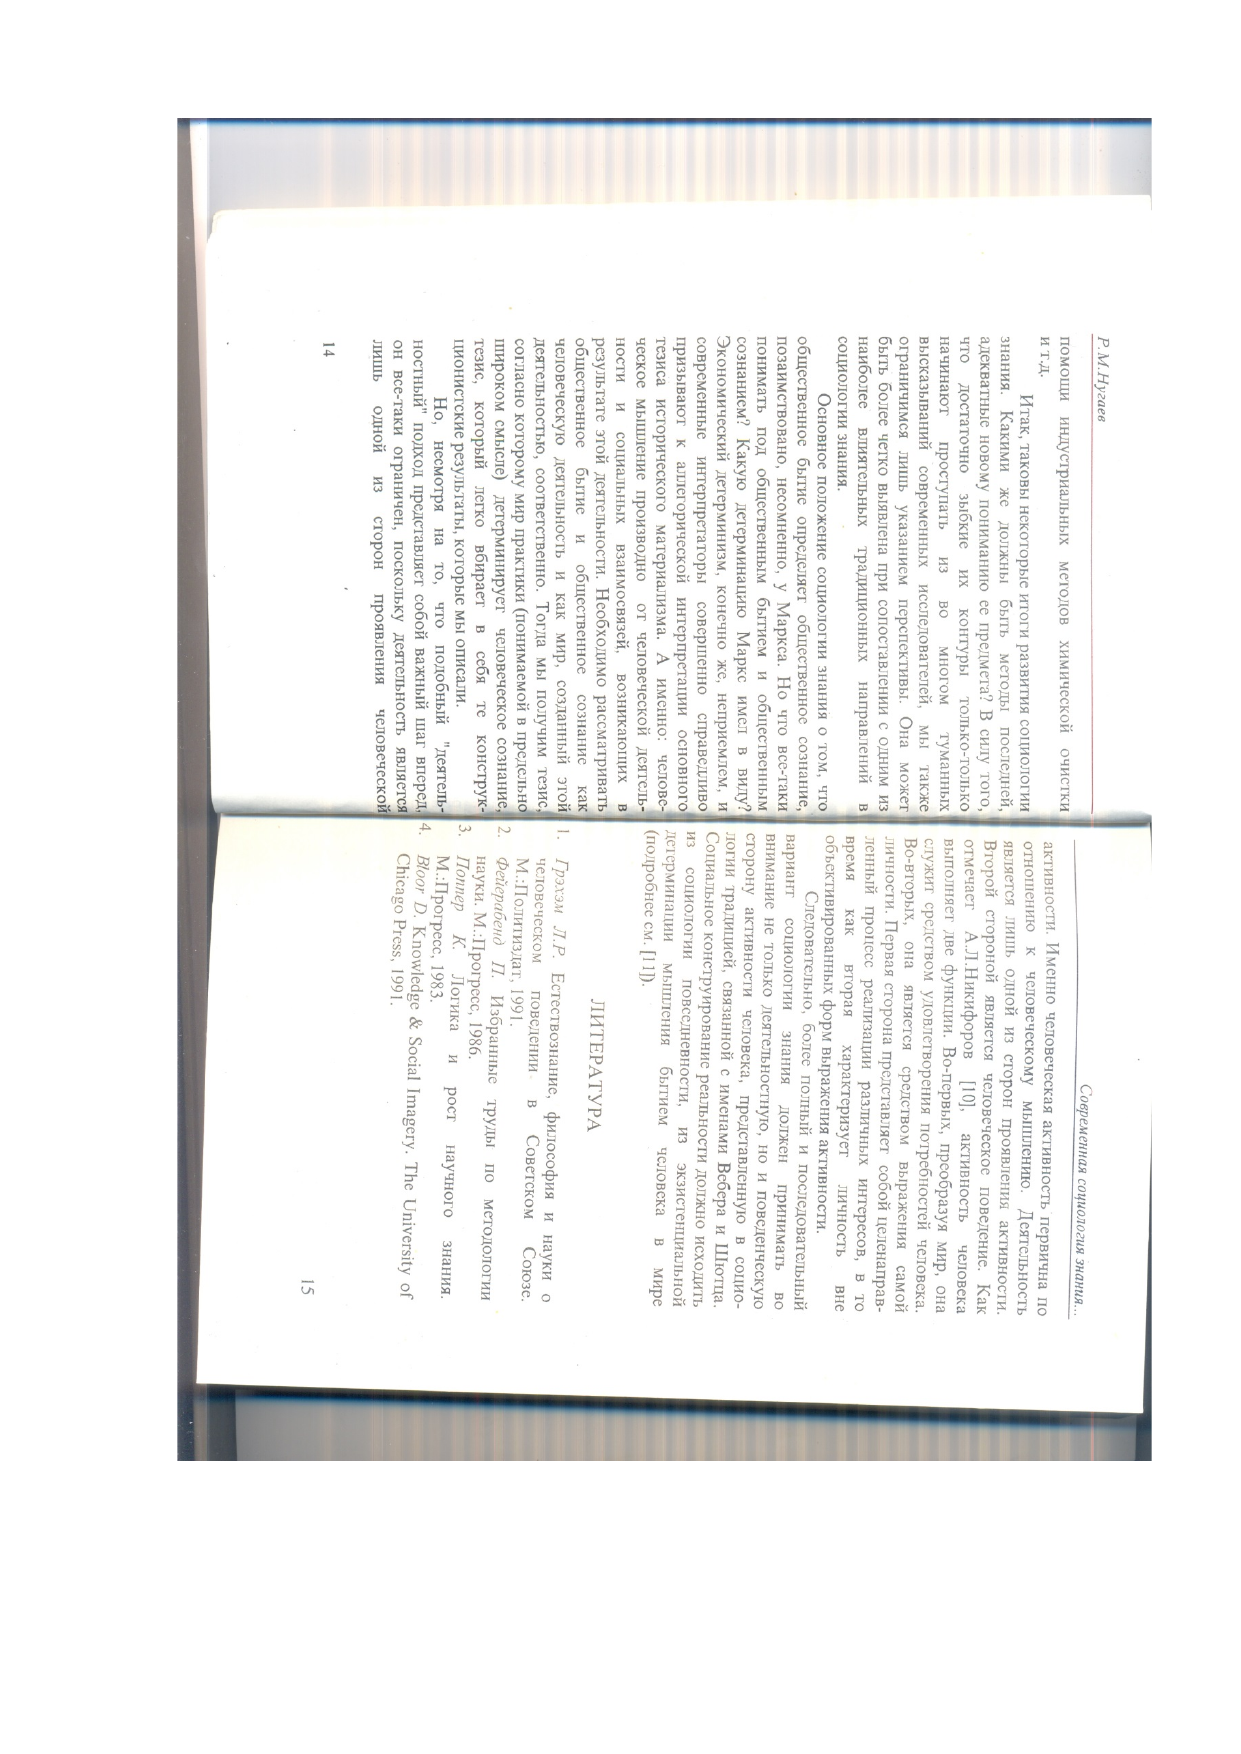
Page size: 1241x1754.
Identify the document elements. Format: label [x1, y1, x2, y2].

picture [177, 118, 1152, 1461]
